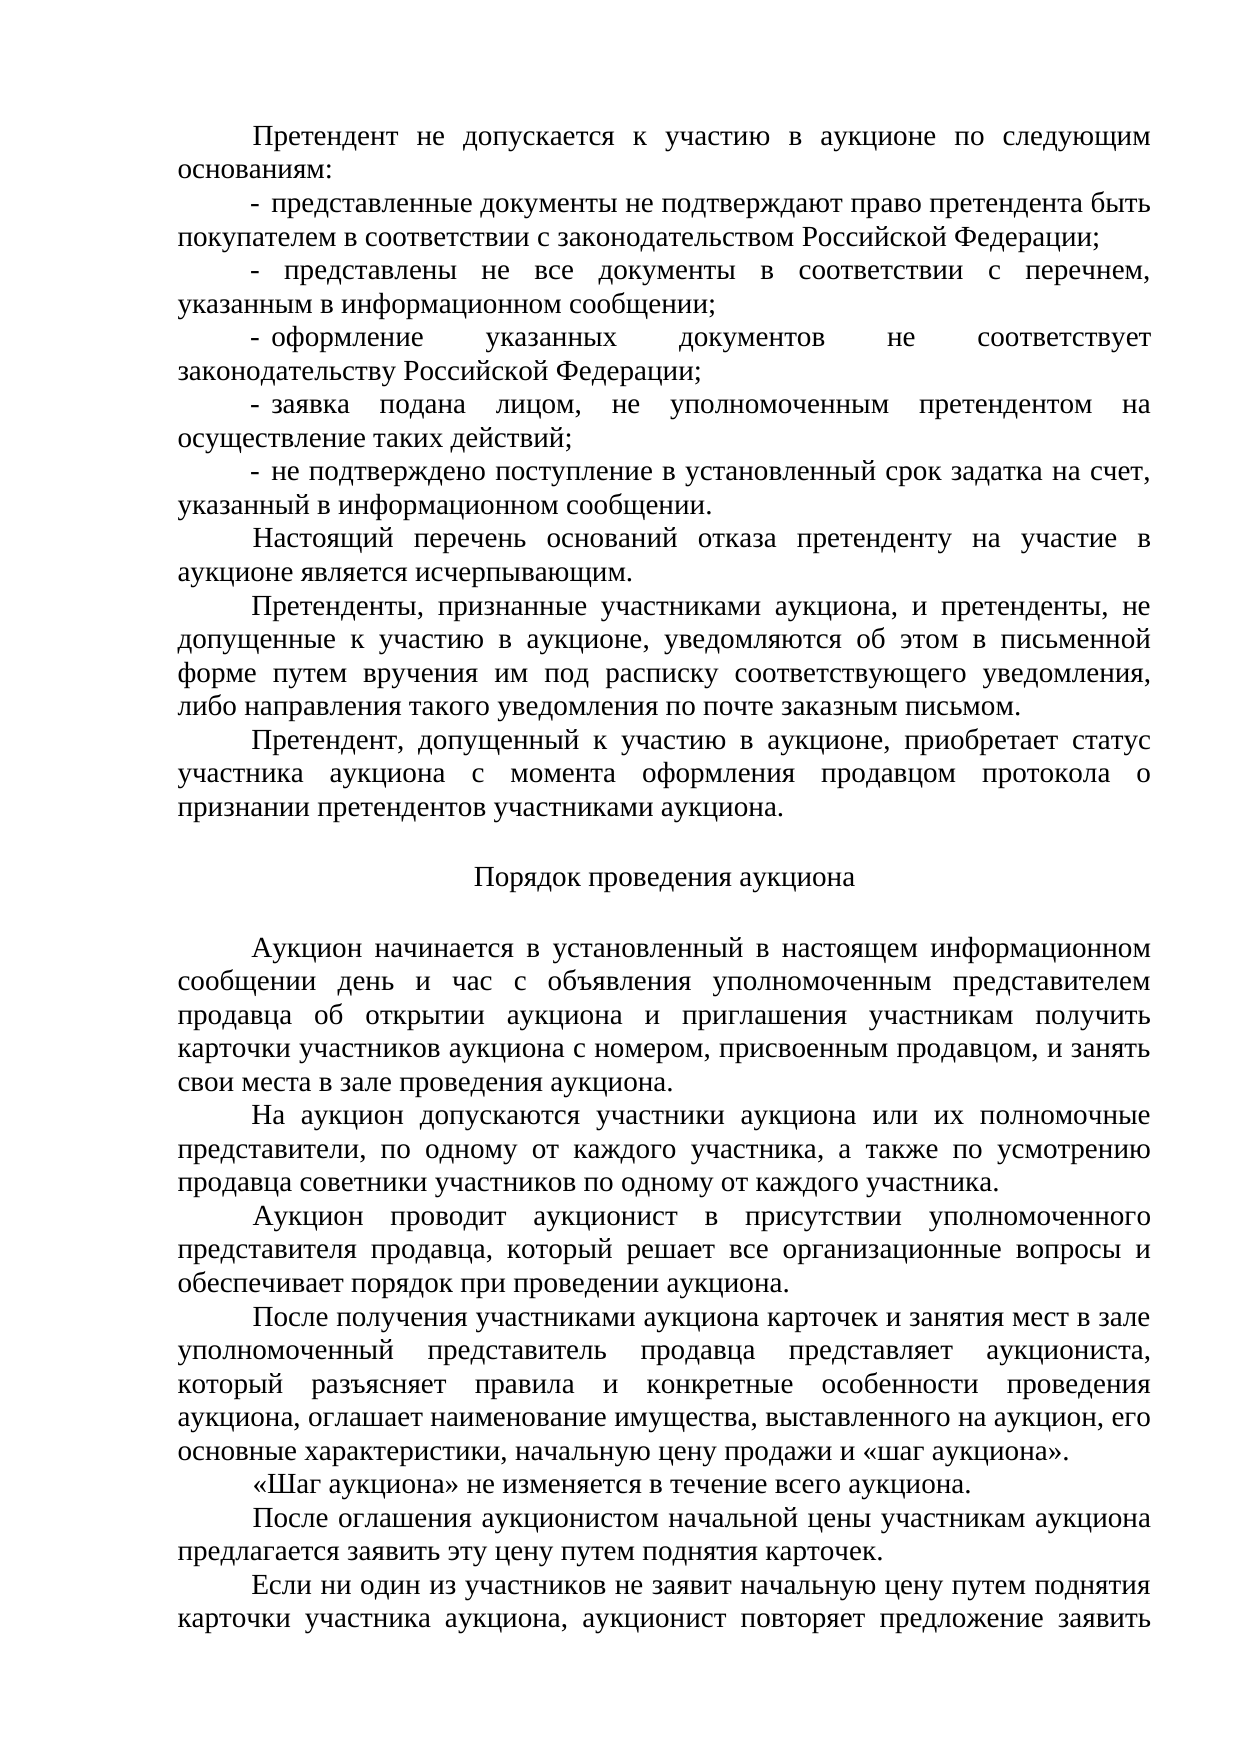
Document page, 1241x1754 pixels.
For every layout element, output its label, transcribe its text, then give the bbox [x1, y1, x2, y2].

text «Шаг аукциона» не изменяется в течение всего аукциона. [177, 1466, 1152, 1500]
text После получения участниками аукциона карточек и занятия мест в зале уполномоченный представитель продавца представляет аукциониста, который разъясняет правила и конкретные особенности проведения аукциона, оглашает наименование имущества, выставленного на аукцион, его основные характеристики, начальную цену продажи и «шаг аукциона». [177, 1299, 1152, 1466]
text Настоящий перечень оснований отказа претенденту на участие в аукционе является исчерпывающим. [177, 521, 1152, 588]
text Аукцион начинается в установленный в настоящем информационном сообщении день и час с объявления уполномоченным представителем продавца об открытии аукциона и приглашения участникам получить карточки участников аукциона с номером, присвоенным продавцом, и занять свои места в зале проведения аукциона. [177, 930, 1152, 1097]
text - представлены не все документы в соответствии с перечнем, указанным в информационном сообщении; [177, 252, 1152, 319]
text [177, 1567, 1152, 1634]
text На аукцион допускаются участники аукциона или их полномочные представители, по одному от каждого участника, а также по усмотрению продавца советники участников по одному от каждого участника. [177, 1097, 1152, 1198]
text - оформление указанных документов не соответствует законодательству Российской Федерации; [177, 319, 1152, 386]
subtitle Порядок проведения аукциона [177, 859, 1152, 893]
text Претенденты, признанные участниками аукциона, и претенденты, не допущенные к участию в аукционе, уведомляются об этом в письменной форме путем вручения им под расписку соответствующего уведомления, либо направления такого уведомления по почте заказным письмом. [177, 588, 1152, 722]
text Претендент не допускается к участию в аукционе по следующим основаниям: [177, 118, 1152, 185]
text - заявка подана лицом, не уполномоченным претендентом на осуществление таких действий; [177, 386, 1152, 453]
text Аукцион проводит аукционист в присутствии уполномоченного представителя продавца, который решает все организационные вопросы и обеспечивает порядок при проведении аукциона. [177, 1198, 1152, 1299]
text - представленные документы не подтверждают право претендента быть покупателем в соответствии с законодательством Российской Федерации; [177, 185, 1152, 252]
text Претендент, допущенный к участию в аукционе, приобретает статус участника аукциона с момента оформления продавцом протокола о признании претендентов участниками аукциона. [177, 722, 1152, 822]
text - не подтверждено поступление в установленный срок задатка на счет, указанный в информационном сообщении. [177, 453, 1152, 521]
text После оглашения аукционистом начальной цены участникам аукциона предлагается заявить эту цену путем поднятия карточек. [177, 1500, 1152, 1567]
